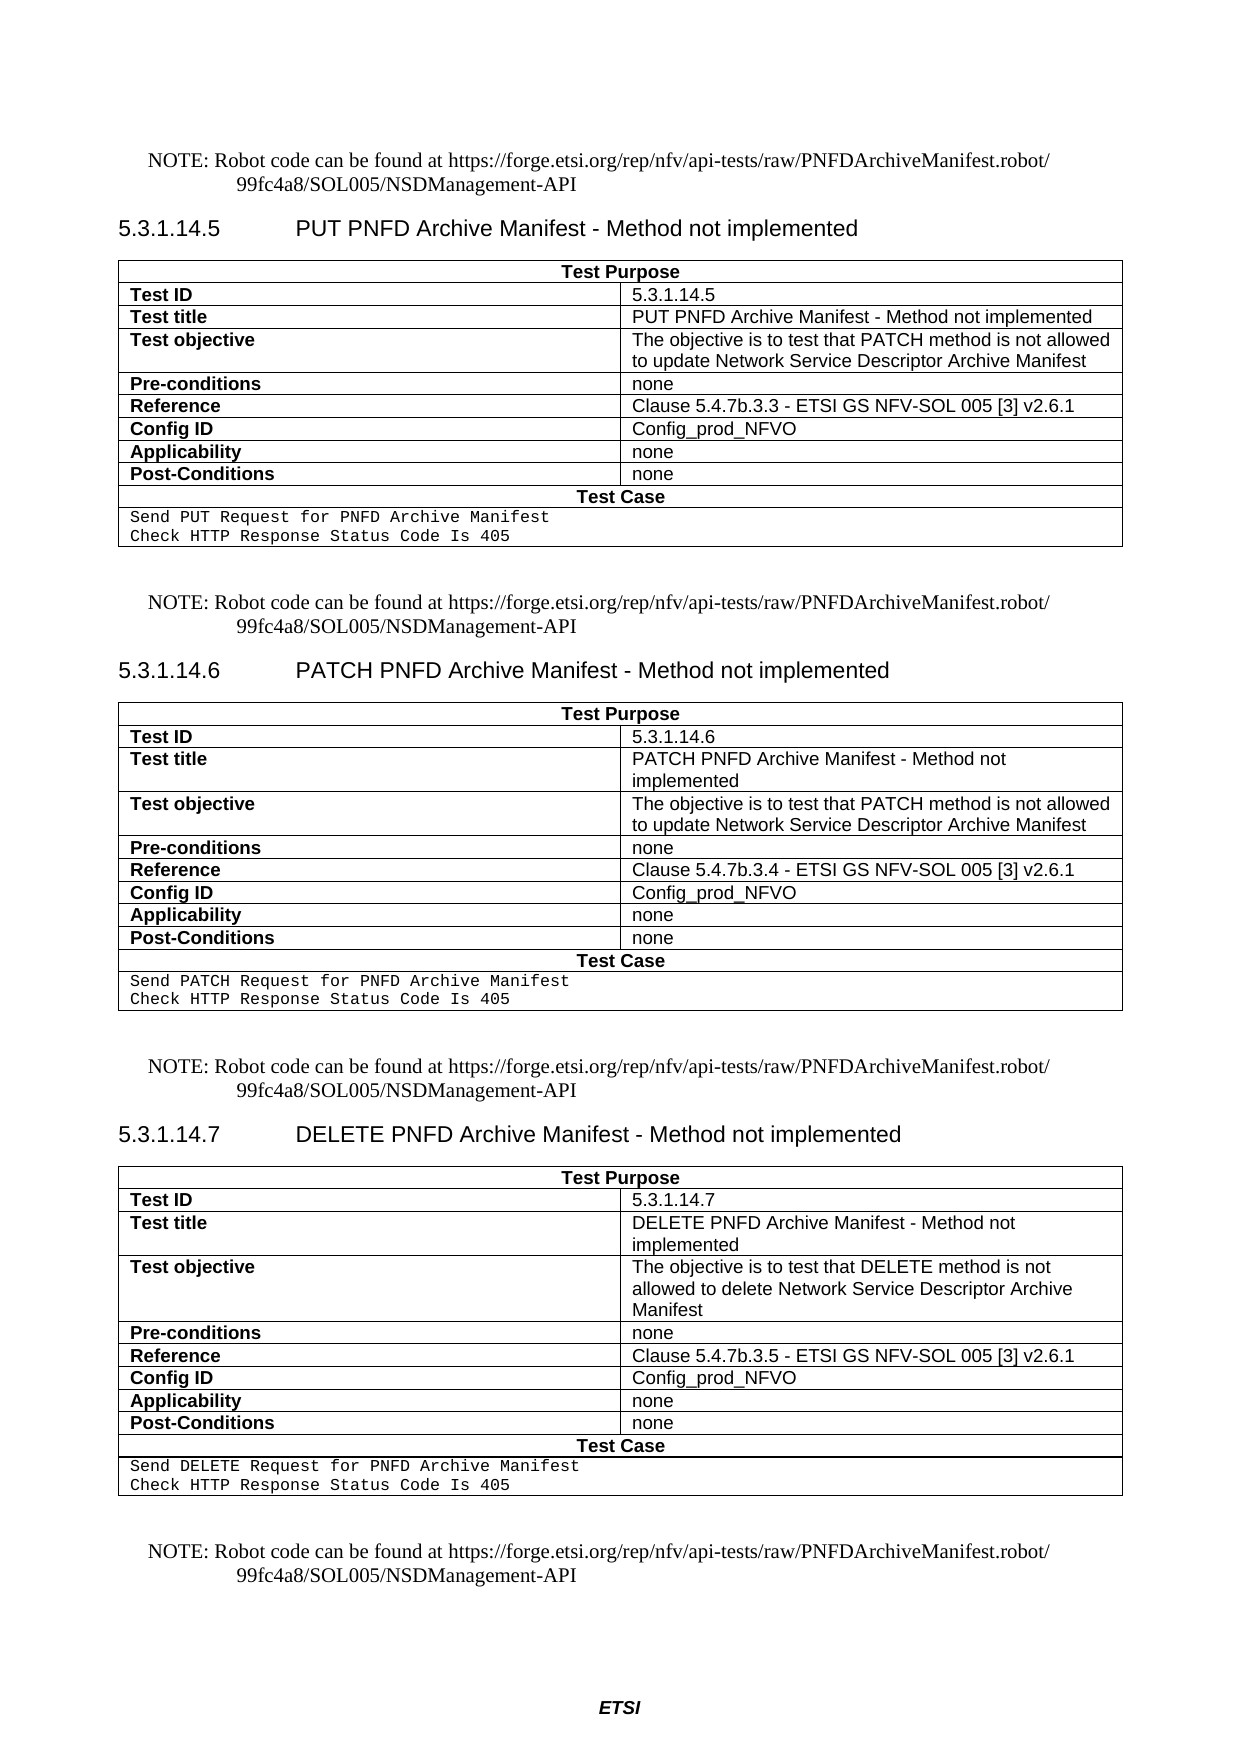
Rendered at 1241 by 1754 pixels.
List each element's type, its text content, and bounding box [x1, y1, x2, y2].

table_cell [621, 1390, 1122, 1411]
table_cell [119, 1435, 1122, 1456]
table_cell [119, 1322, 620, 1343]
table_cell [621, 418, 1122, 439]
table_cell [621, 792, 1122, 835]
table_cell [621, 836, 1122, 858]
subtitle 5.3.1.14.6 PATCH PNFD Archive Manifest - Method not implemented [118, 657, 1122, 683]
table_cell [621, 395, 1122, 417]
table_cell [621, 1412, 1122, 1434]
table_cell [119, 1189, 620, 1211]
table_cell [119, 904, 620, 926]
text NOTE: Robot code can be found at https://forge.etsi.org/rep/nfv/api-tests/raw/PNFDArchiveManifest.robot/99fc4a8/SOL005/NSDManagement-API [148, 1539, 1122, 1587]
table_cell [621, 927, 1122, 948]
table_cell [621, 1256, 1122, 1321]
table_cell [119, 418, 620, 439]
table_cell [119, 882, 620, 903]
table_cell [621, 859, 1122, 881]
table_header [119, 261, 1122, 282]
text NOTE: Robot code can be found at https://forge.etsi.org/rep/nfv/api-tests/raw/PNFDArchiveManifest.robot/99fc4a8/SOL005/NSDManagement-API [148, 590, 1122, 638]
text NOTE: Robot code can be found at https://forge.etsi.org/rep/nfv/api-tests/raw/PNFDArchiveManifest.robot/99fc4a8/SOL005/NSDManagement-API [148, 148, 1122, 196]
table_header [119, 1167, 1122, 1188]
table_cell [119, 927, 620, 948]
text NOTE: Robot code can be found at https://forge.etsi.org/rep/nfv/api-tests/raw/PNFDArchiveManifest.robot/99fc4a8/SOL005/NSDManagement-API [148, 1054, 1122, 1102]
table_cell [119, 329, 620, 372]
subtitle 5.3.1.14.5 PUT PNFD Archive Manifest - Method not implemented [118, 214, 1122, 241]
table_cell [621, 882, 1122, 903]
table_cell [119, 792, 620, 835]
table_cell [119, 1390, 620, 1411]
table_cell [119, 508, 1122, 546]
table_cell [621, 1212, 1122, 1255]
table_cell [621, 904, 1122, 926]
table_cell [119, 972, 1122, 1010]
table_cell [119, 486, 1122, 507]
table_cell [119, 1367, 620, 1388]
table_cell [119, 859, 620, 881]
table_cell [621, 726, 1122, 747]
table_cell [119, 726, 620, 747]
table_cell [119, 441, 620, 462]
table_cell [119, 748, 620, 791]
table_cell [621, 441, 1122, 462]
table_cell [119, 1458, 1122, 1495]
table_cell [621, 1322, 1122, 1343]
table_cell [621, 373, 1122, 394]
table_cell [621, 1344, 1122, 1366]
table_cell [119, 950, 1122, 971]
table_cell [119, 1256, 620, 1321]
subtitle 5.3.1.14.7 DELETE PNFD Archive Manifest - Method not implemented [118, 1121, 1122, 1147]
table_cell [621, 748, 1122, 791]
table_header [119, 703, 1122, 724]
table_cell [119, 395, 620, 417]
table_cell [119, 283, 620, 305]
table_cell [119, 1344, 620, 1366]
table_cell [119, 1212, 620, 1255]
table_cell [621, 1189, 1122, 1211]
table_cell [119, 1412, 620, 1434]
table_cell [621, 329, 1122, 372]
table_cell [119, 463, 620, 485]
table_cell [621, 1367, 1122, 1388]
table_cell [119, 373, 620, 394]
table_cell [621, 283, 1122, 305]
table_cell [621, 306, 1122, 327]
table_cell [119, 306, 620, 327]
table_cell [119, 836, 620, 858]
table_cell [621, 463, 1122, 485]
